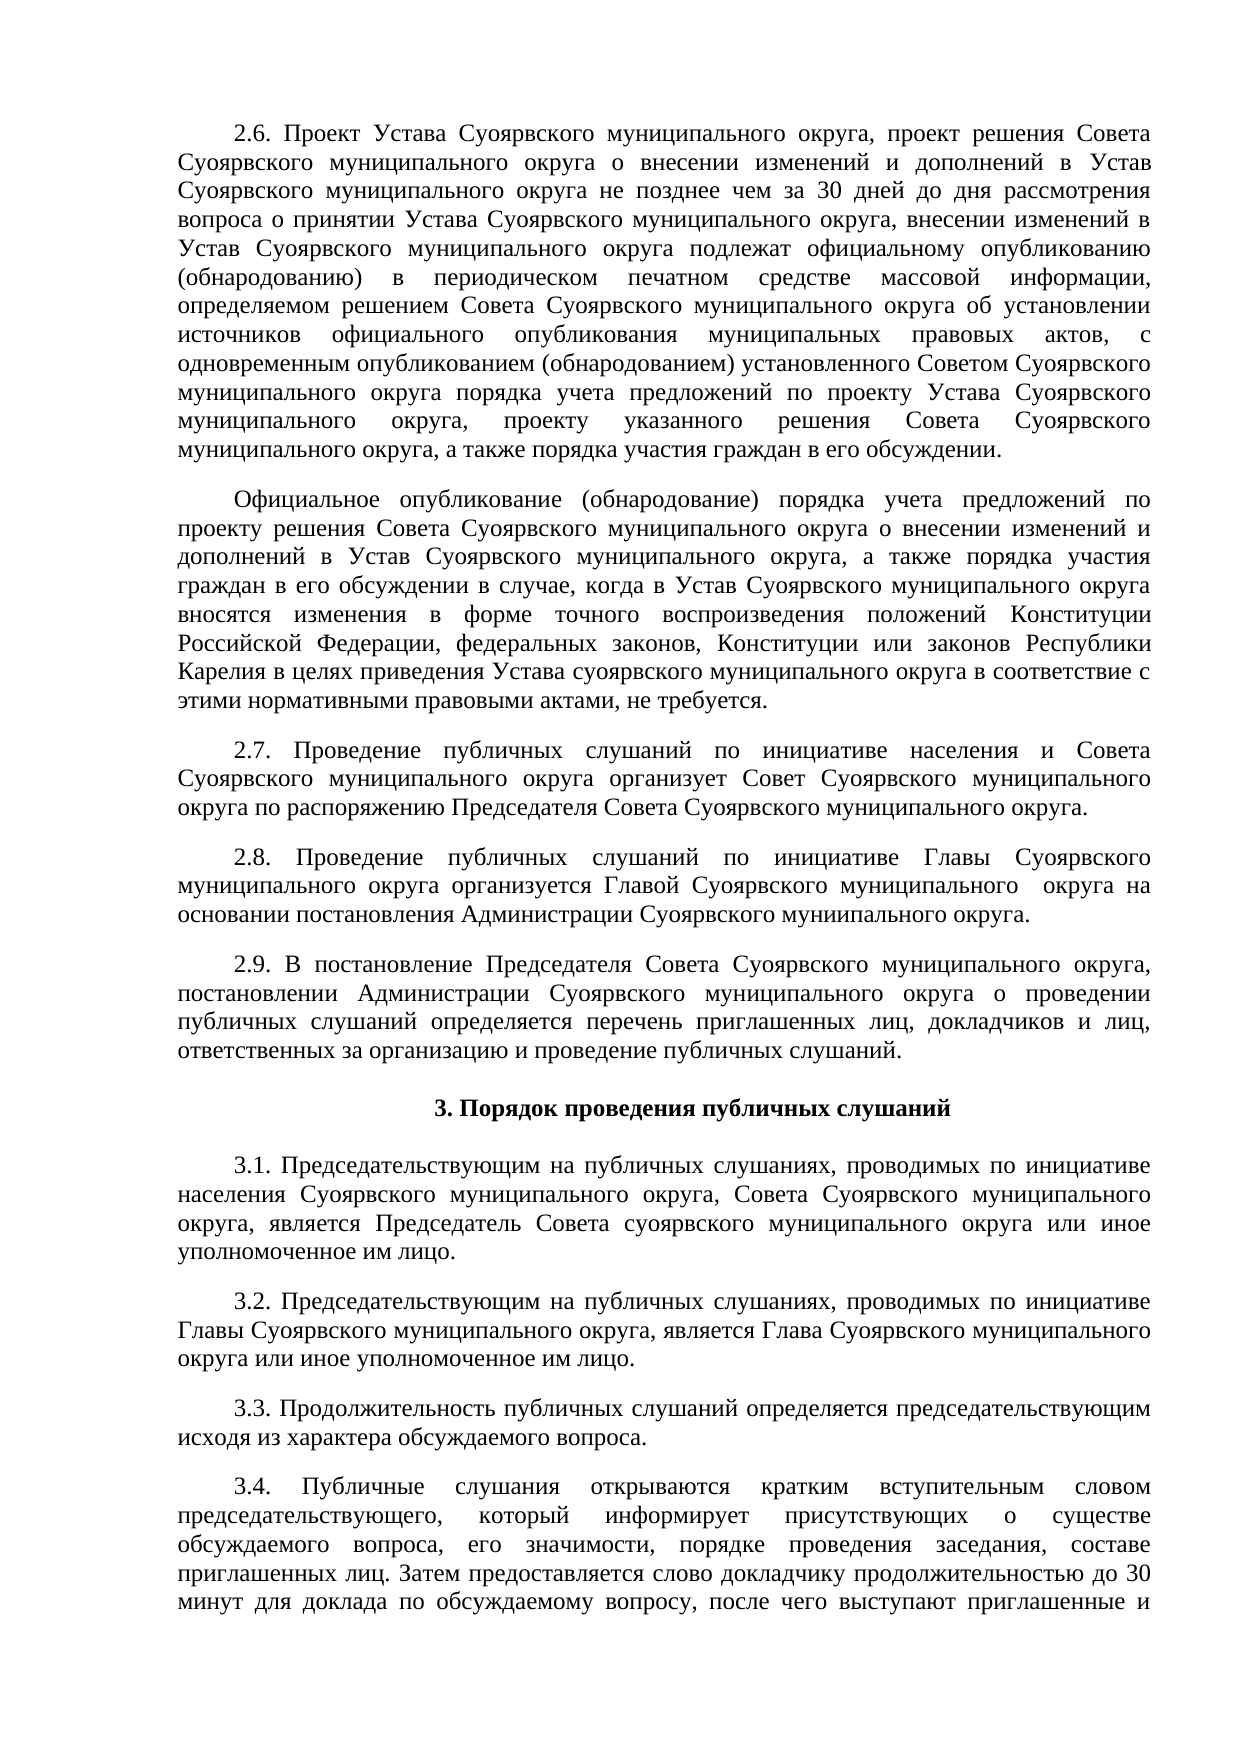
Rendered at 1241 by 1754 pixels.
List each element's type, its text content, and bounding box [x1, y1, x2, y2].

title 3. Порядок проведения публичных слушаний [177, 1093, 1152, 1121]
text 3.3. Продолжительность публичных слушаний определяется председательствующим исходя из характера обсуждаемого вопроса. [177, 1393, 1152, 1451]
text 2.9. В постановление Председателя Совета Суоярвского муниципального округа, постановлении Администрации Суоярвского муниципального округа о проведении публичных слушаний определяется перечень приглашенных лиц, докладчиков и лиц, ответственных за организацию и проведение публичных слушаний. [177, 949, 1152, 1064]
text 2.8. Проведение публичных слушаний по инициативе Главы Суоярвского муниципального округа организуется Главой Суоярвского муниципального округа на основании постановления Администрации Суоярвского муниипального округа. [177, 842, 1152, 928]
text 2.7. Проведение публичных слушаний по инициативе населения и Совета Суоярвского муниципального округа организует Совет Суоярвского муниципального округа по распоряжению Председателя Совета Суоярвского муниципального округа. [177, 735, 1152, 821]
text Официальное опубликование (обнародование) порядка учета предложений по проекту решения Совета Суоярвского муниципального округа о внесении изменений и дополнений в Устав Суоярвского муниципального округа, а также порядка участия граждан в его обсуждении в случае, когда в Устав Суоярвского муниципального округа вносятся изменения в форме точного воспроизведения положений Конституции Российской Федерации, федеральных законов, Конституции или законов Республики Карелия в целях приведения Устава суоярвского муниципального округа в соответствие с этими нормативными правовыми актами, не требуется. [177, 484, 1152, 714]
text 3.2. Председательствующим на публичных слушаниях, проводимых по инициативе Главы Суоярвского муниципального округа, является Глава Суоярвского муниципального округа или иное уполномоченное им лицо. [177, 1286, 1152, 1372]
text 3.1. Председательствующим на публичных слушаниях, проводимых по инициативе населения Суоярвского муниципального округа, Совета Суоярвского муниципального округа, является Председатель Совета суоярвского муниципального округа или иное уполномоченное им лицо. [177, 1150, 1152, 1265]
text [177, 1471, 1152, 1615]
text 2.6. Проект Устава Суоярвского муниципального округа, проект решения Совета Суоярвского муниципального округа о внесении изменений и дополнений в Устав Суоярвского муниципального округа не позднее чем за 30 дней до дня рассмотрения вопроса о принятии Устава Суоярвского муниципального округа, внесении изменений в Устав Суоярвского муниципального округа подлежат официальному опубликованию (обнародованию) в периодическом печатном средстве массовой информации, определяемом решением Совета Суоярвского муниципального округа об установлении источников официального опубликования муниципальных правовых актов, с одновременным опубликованием (обнародованием) установленного Советом Суоярвского муниципального округа порядка учета предложений по проекту Устава Суоярвского муниципального округа, проекту указанного решения Совета Суоярвского муниципального округа, а также порядка участия граждан в его обсуждении. [177, 118, 1152, 463]
